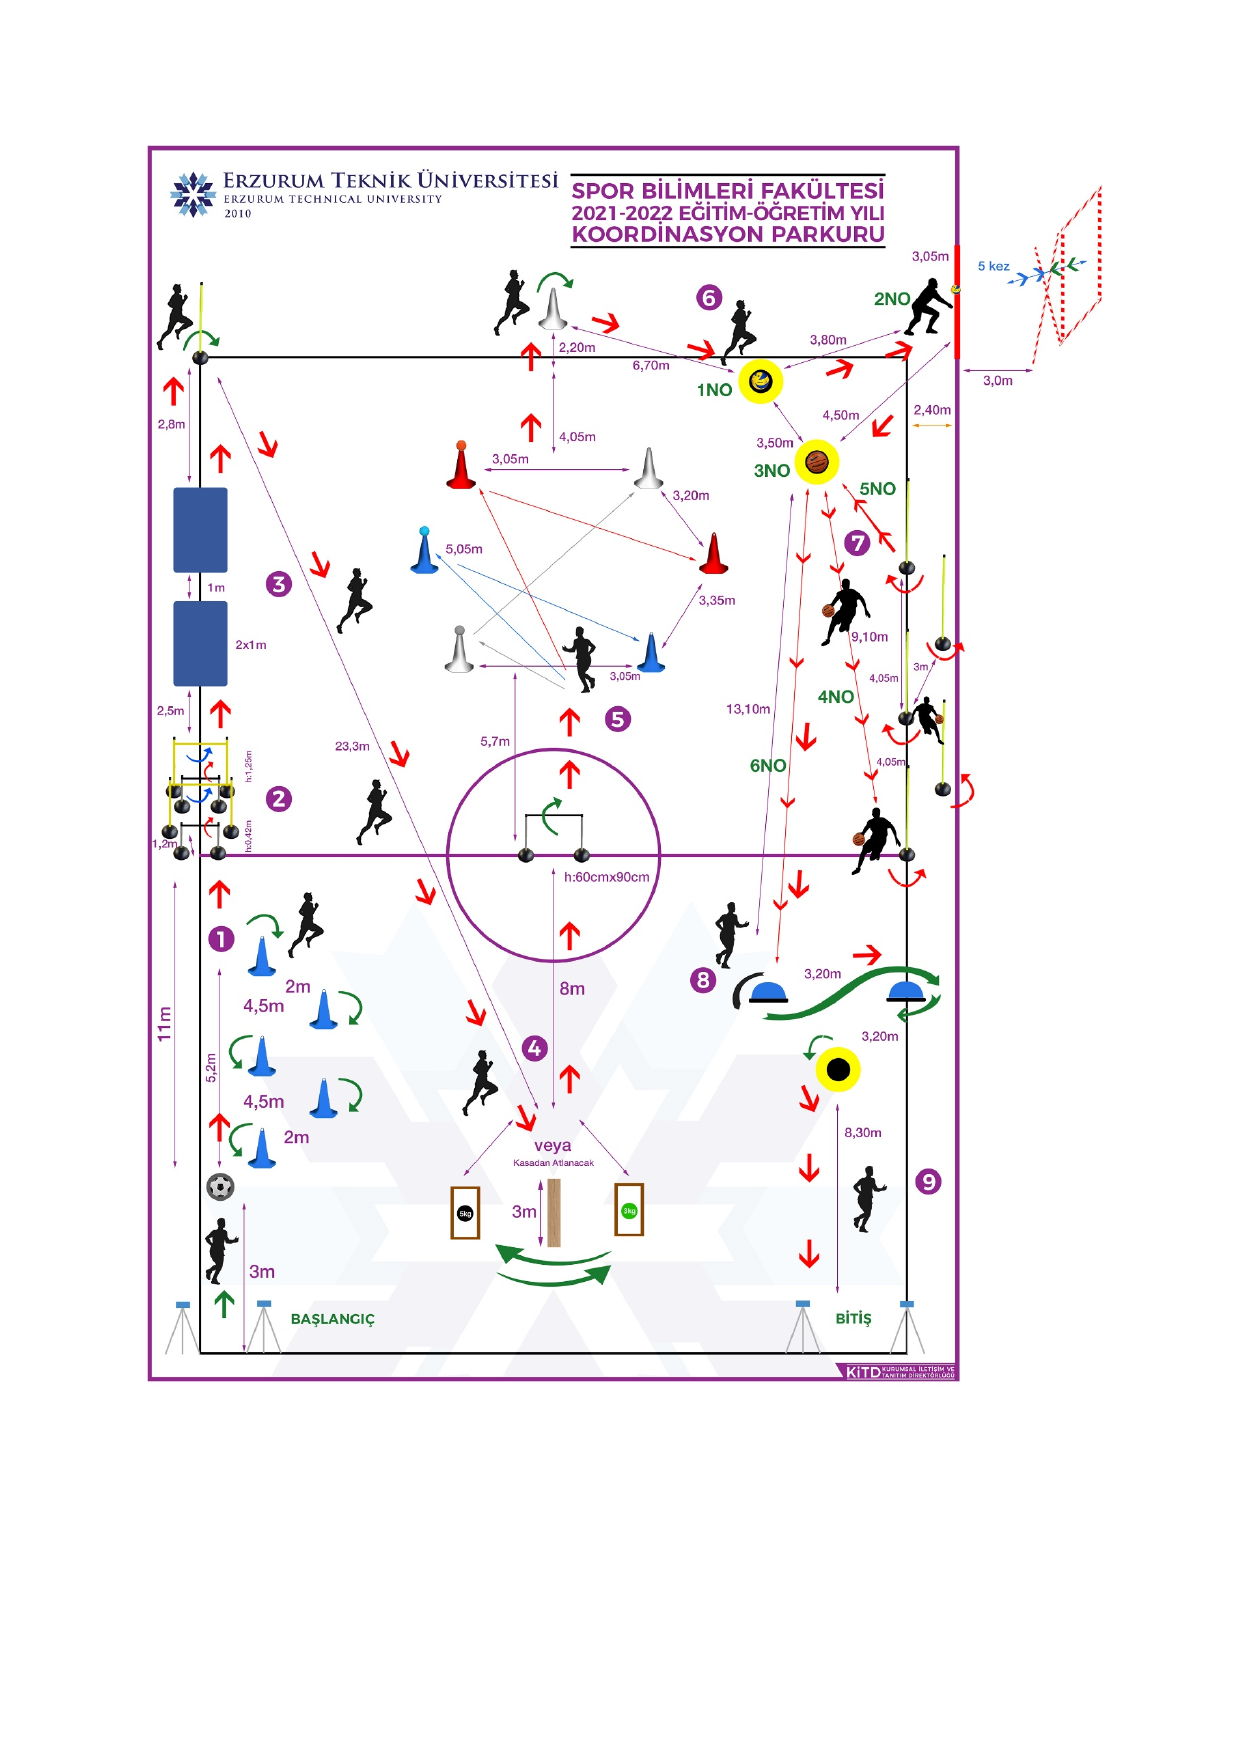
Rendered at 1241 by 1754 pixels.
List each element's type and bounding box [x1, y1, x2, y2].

picture [118, 118, 1123, 1410]
